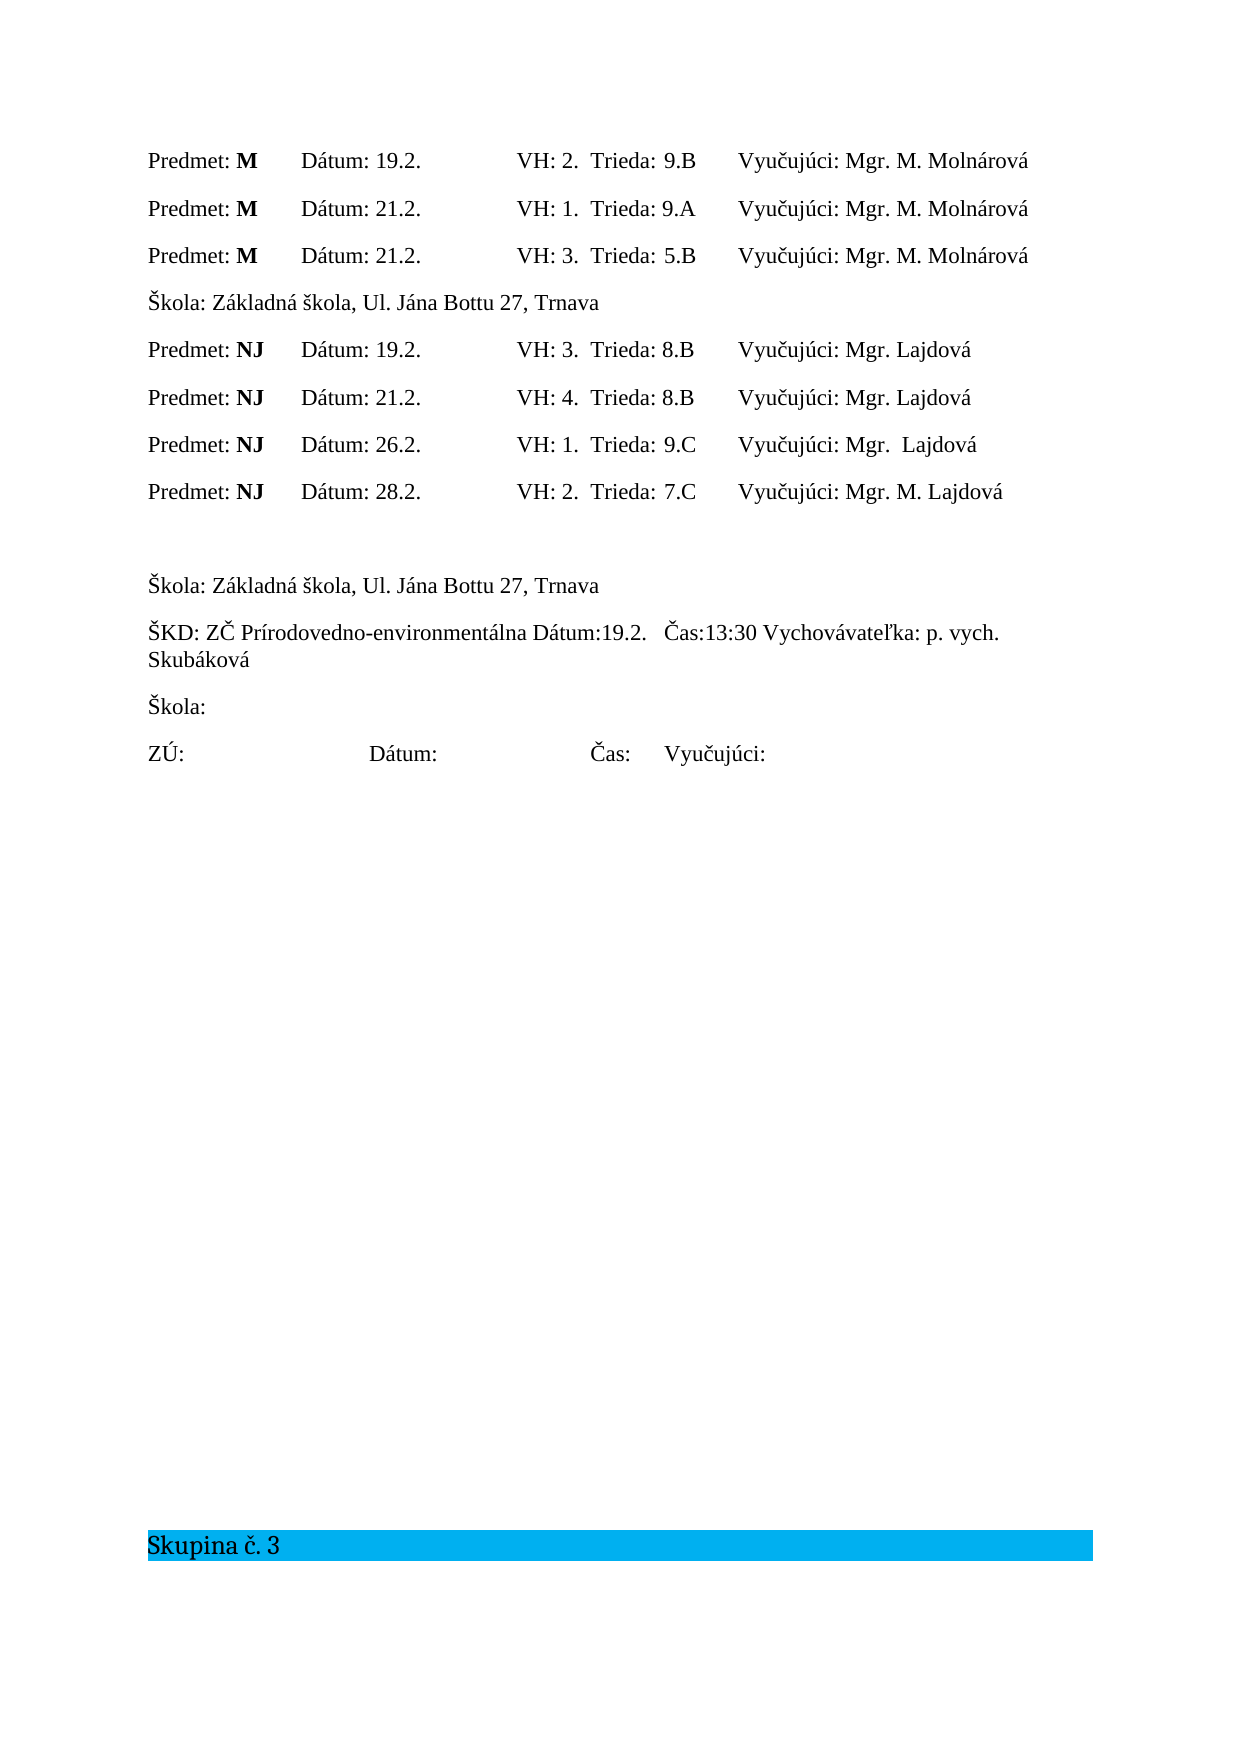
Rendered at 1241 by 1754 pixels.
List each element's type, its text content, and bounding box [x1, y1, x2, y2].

text ZÚ: Dátum: Čas: Vyučujúci: [148, 740, 1093, 767]
text Predmet: M Dátum: 21.2. VH: 1. Trieda: 9.A Vyučujúci: Mgr. M. Molnárová [148, 195, 1093, 221]
text Predmet: NJ Dátum: 28.2. VH: 2. Trieda: 7.C Vyučujúci: Mgr. M. Lajdová [148, 478, 1093, 504]
text Predmet: M Dátum: 19.2. VH: 2. Trieda: 9.B Vyučujúci: Mgr. M. Molnárová [148, 148, 1093, 174]
text Škola: Základná škola, Ul. Jána Bottu 27, Trnava [148, 572, 1093, 599]
text Predmet: NJ Dátum: 19.2. VH: 3. Trieda: 8.B Vyučujúci: Mgr. Lajdová [148, 336, 1093, 363]
text Predmet: NJ Dátum: 21.2. VH: 4. Trieda: 8.B Vyučujúci: Mgr. Lajdová [148, 383, 1093, 410]
text Škola: Základná škola, Ul. Jána Bottu 27, Trnava [148, 289, 1093, 316]
text Predmet: NJ Dátum: 26.2. VH: 1. Trieda: 9.C Vyučujúci: Mgr. Lajdová [148, 431, 1093, 457]
text Skupina č. 3 [148, 1530, 1093, 1561]
text Predmet: M Dátum: 21.2. VH: 3. Trieda: 5.B Vyučujúci: Mgr. M. Molnárová [148, 242, 1093, 268]
text ŠKD: ZČ Prírodovedno-environmentálna Dátum:19.2. Čas:13:30 Vychovávateľka: p. vych. Skubáková [148, 619, 1093, 672]
text Škola: [148, 693, 1093, 719]
